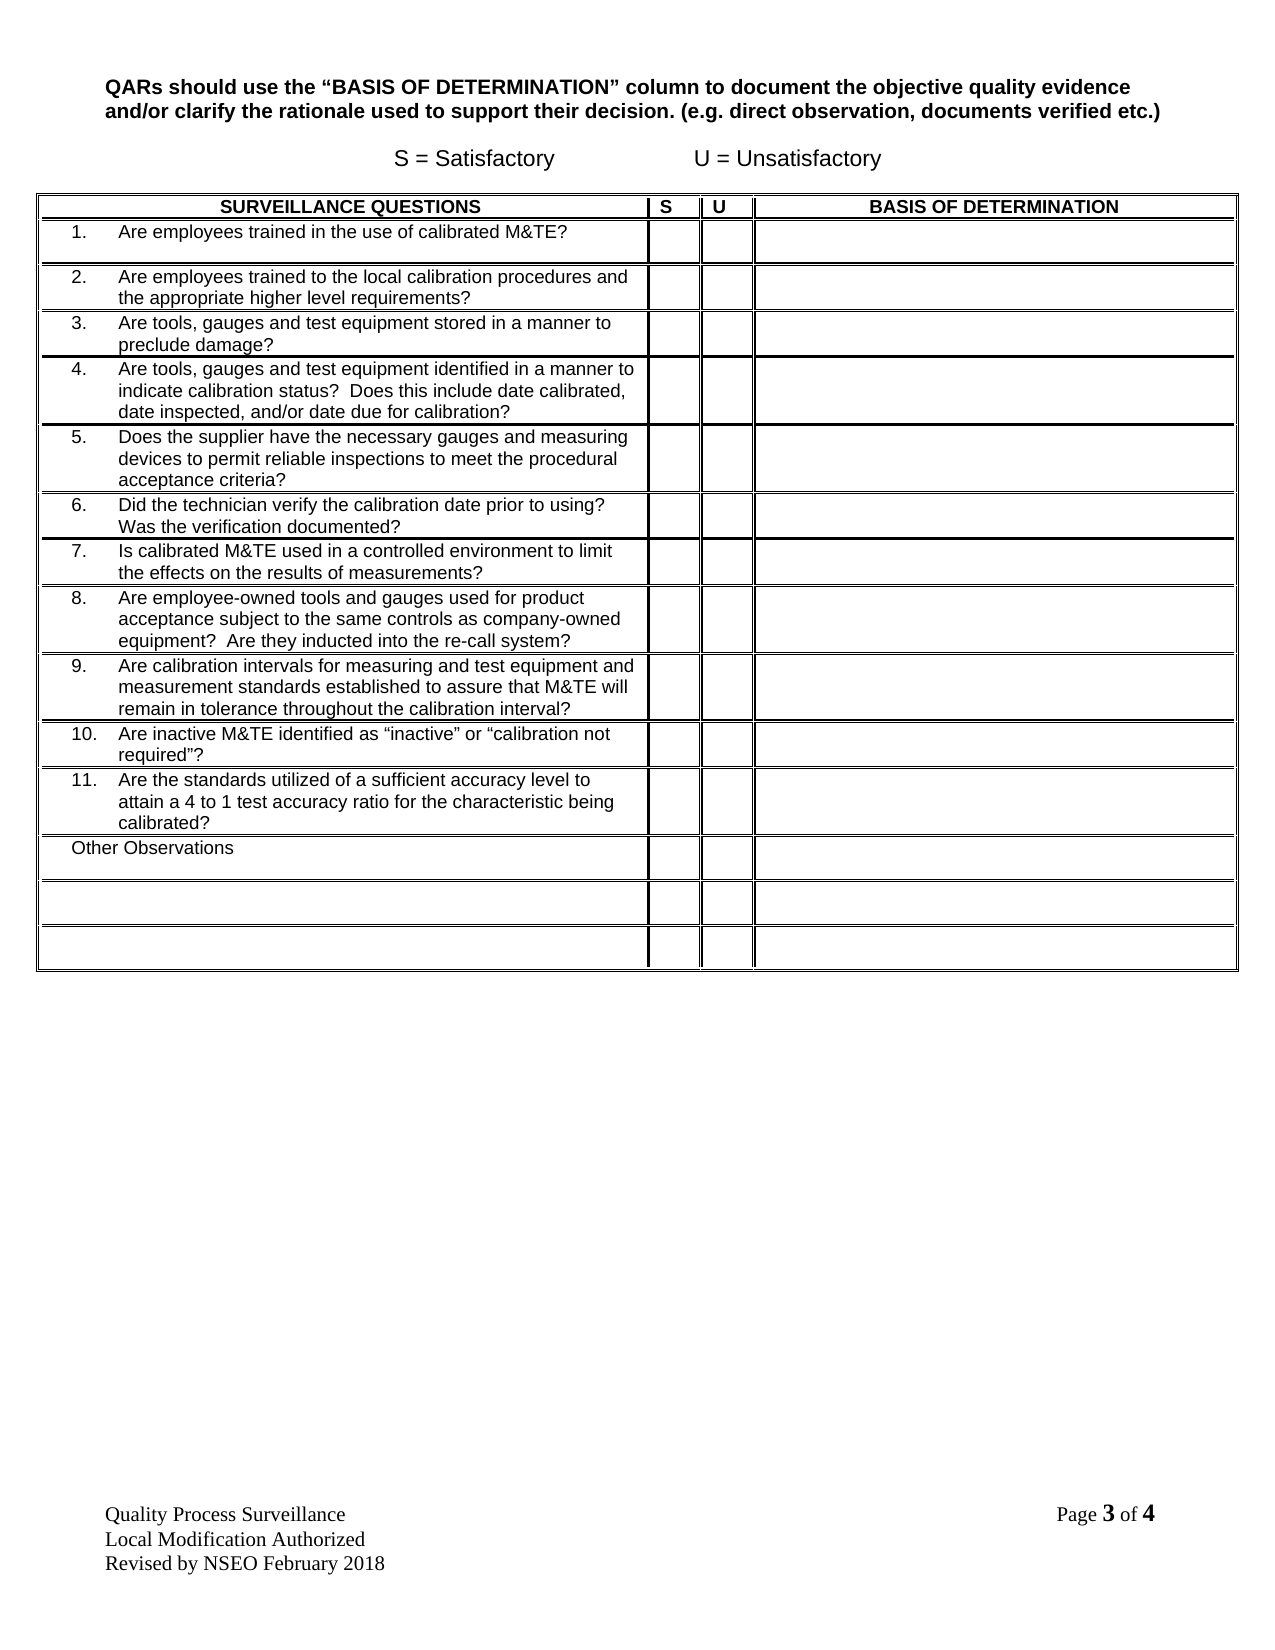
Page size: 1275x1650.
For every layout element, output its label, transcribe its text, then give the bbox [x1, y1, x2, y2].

table_cell Are employees trained in the use of calibrated M&TE? [39, 217, 647, 262]
table_cell [650, 494, 699, 537]
table_header BASIS OF DETERMINATION [754, 196, 1236, 217]
table_header U [701, 194, 754, 217]
table_cell [650, 723, 699, 766]
table_cell [703, 882, 752, 923]
table_cell [650, 426, 699, 491]
table_cell Does the supplier have the necessary gauges and measuring devices to permit reliable inspections to meet the procedural acceptance criteria? [38, 423, 647, 491]
table_cell [703, 655, 752, 719]
table_cell Are employees trained to the local calibration procedures and the appropriate higher level requirements? [39, 262, 647, 308]
table_cell [756, 879, 1236, 923]
table_cell [39, 924, 648, 968]
table_cell [756, 423, 1237, 491]
table_cell [701, 924, 754, 968]
table_cell [650, 358, 699, 423]
table_cell Is calibrated M&TE used in a controlled environment to limit the effects on the results of measurements? [39, 537, 647, 583]
table_cell [756, 355, 1236, 423]
table_cell [650, 769, 699, 833]
table_cell Are calibration intervals for measuring and test equipment and measurement standards established to assure that M&TE will remain in tolerance throughout the calibration interval? [39, 651, 647, 719]
table_cell [703, 587, 752, 651]
table_header S [648, 194, 701, 217]
table_cell [703, 426, 752, 491]
text S = Satisfactory U = Unsatisfactory [105, 144, 1170, 171]
text QARs should use the “BASIS OF DETERMINATION” column to document the objective quality evidence and/or clarify the rationale used to support their decision. (e.g. direct observation, documents verified etc.) [105, 75, 1170, 123]
table_cell [650, 312, 699, 355]
table_cell [703, 358, 752, 423]
table_cell [650, 882, 699, 923]
table_cell [754, 766, 1237, 833]
table_cell Did the technician verify the calibration date prior to using? Was the verification documented? [38, 491, 648, 537]
table_cell [650, 837, 699, 878]
table_cell Are employee-owned tools and gauges used for product acceptance subject to the same controls as company-owned equipment? Are they inducted into the re-call system? [39, 584, 647, 651]
table_cell [756, 217, 1236, 262]
table_cell [756, 262, 1236, 308]
table_cell [703, 312, 752, 355]
table_cell Are tools, gauges and test equipment identified in a manner to indicate calibration status? Does this include date calibrated, date inspected, and/or date due for calibration? [39, 355, 647, 423]
table_cell [756, 537, 1236, 583]
table_cell [703, 266, 752, 308]
table_cell [756, 651, 1236, 719]
table_cell [650, 266, 699, 308]
table_cell [703, 837, 752, 878]
table_cell [756, 719, 1236, 766]
table_cell [650, 655, 699, 719]
table_cell [703, 221, 752, 262]
table_cell [650, 540, 699, 583]
table_cell [756, 309, 1236, 355]
table_cell Are the standards utilized of a sufficient accuracy level to attain a 4 to 1 test accuracy ratio for the characteristic being calibrated? [38, 766, 648, 833]
table_cell [756, 584, 1236, 651]
table_cell [754, 924, 1236, 968]
table_cell [754, 491, 1237, 537]
table_cell Are inactive M&TE identified as “inactive” or “calibration not required”? [39, 719, 647, 766]
table_cell [648, 924, 701, 968]
table_cell Are tools, gauges and test equipment stored in a manner to preclude damage? [39, 309, 647, 355]
table_cell [756, 834, 1236, 878]
table_cell [703, 769, 752, 833]
table_cell [703, 494, 752, 537]
table_cell [650, 587, 699, 651]
table_cell [650, 221, 699, 262]
table_cell [39, 879, 647, 923]
table_cell [703, 723, 752, 766]
table_cell [703, 540, 752, 583]
table_header SURVEILLANCE QUESTIONS [39, 196, 648, 217]
table_cell Other Observations [39, 834, 647, 878]
